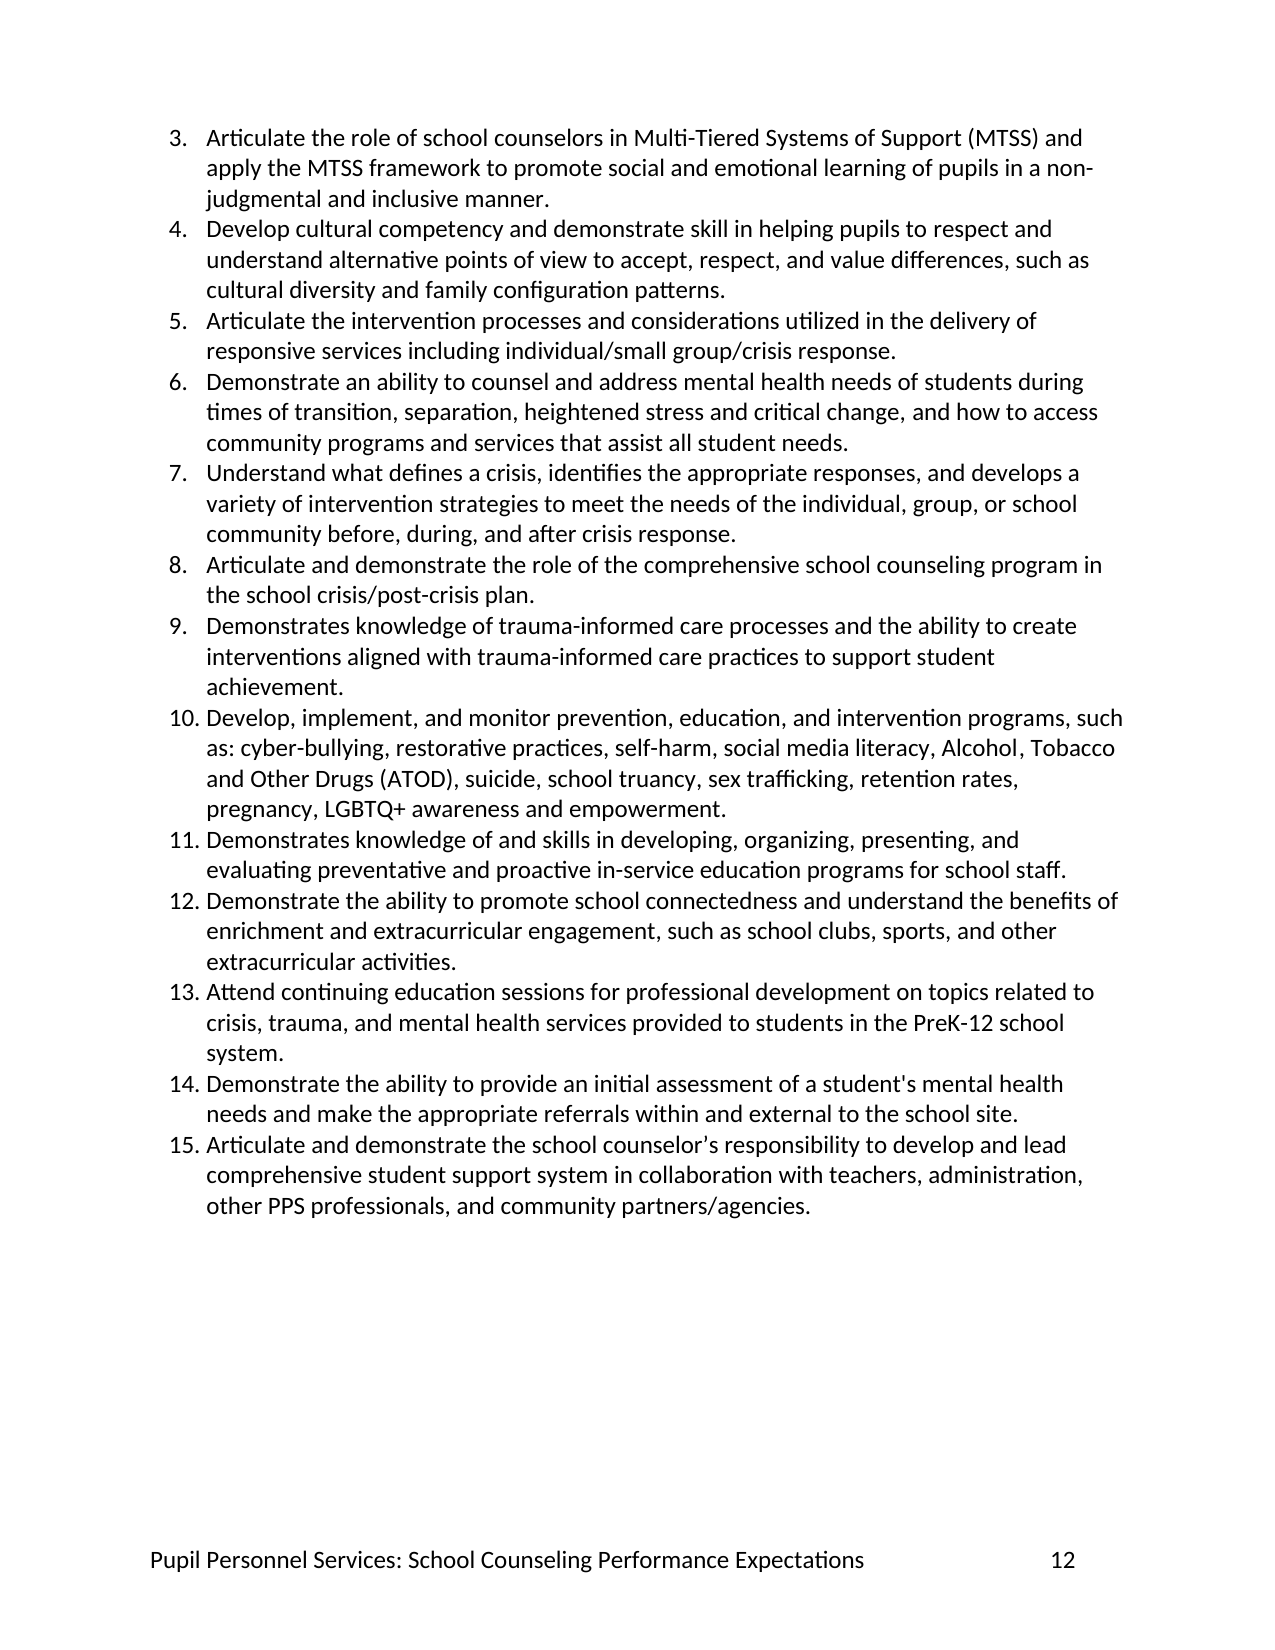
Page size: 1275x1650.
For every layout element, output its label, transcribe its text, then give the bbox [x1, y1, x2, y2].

list Develop, implement, and monitor prevention, education, and intervention programs, such as: cyber-bullying, restorative practices, self-harm, social media literacy, Alcohol, Tobacco and Other Drugs (ATOD), suicide, school truancy, sex trafficking, retention rates, pregnancy, LGBTQ+ awareness and empowerment. [169, 702, 1125, 824]
list Demonstrate the ability to promote school connectedness and understand the benefits of enrichment and extracurricular engagement, such as school clubs, sports, and other extracurricular activities. [169, 885, 1125, 976]
list Demonstrates knowledge of and skills in developing, organizing, presenting, and evaluating preventative and proactive in-service education programs for school staff. [169, 824, 1125, 885]
list Articulate and demonstrate the role of the comprehensive school counseling program in the school crisis/post-crisis plan. [169, 549, 1125, 610]
list Articulate the intervention processes and considerations utilized in the delivery of responsive services including individual/small group/crisis response. [169, 305, 1125, 366]
list Articulate the role of school counselors in Multi-Tiered Systems of Support (MTSS) and apply the MTSS framework to promote social and emotional learning of pupils in a non-judgmental and inclusive manner. [169, 122, 1125, 213]
list Articulate and demonstrate the school counselor’s responsibility to develop and lead comprehensive student support system in collaboration with teachers, administration, other PPS professionals, and community partners/agencies. [169, 1129, 1125, 1221]
list Demonstrate the ability to provide an initial assessment of a student's mental health needs and make the appropriate referrals within and external to the school site. [169, 1068, 1125, 1129]
list Demonstrates knowledge of trauma-informed care processes and the ability to create interventions aligned with trauma-informed care practices to support student achievement. [169, 610, 1125, 702]
list Understand what defines a crisis, identifies the appropriate responses, and develops a variety of intervention strategies to meet the needs of the individual, group, or school community before, during, and after crisis response. [169, 458, 1125, 549]
list Attend continuing education sessions for professional development on topics related to crisis, trauma, and mental health services provided to students in the PreK-12 school system. [169, 976, 1125, 1068]
list Demonstrate an ability to counsel and address mental health needs of students during times of transition, separation, heightened stress and critical change, and how to access community programs and services that assist all student needs. [169, 366, 1125, 458]
list Develop cultural competency and demonstrate skill in helping pupils to respect and understand alternative points of view to accept, respect, and value differences, such as cultural diversity and family configuration patterns. [169, 213, 1125, 305]
